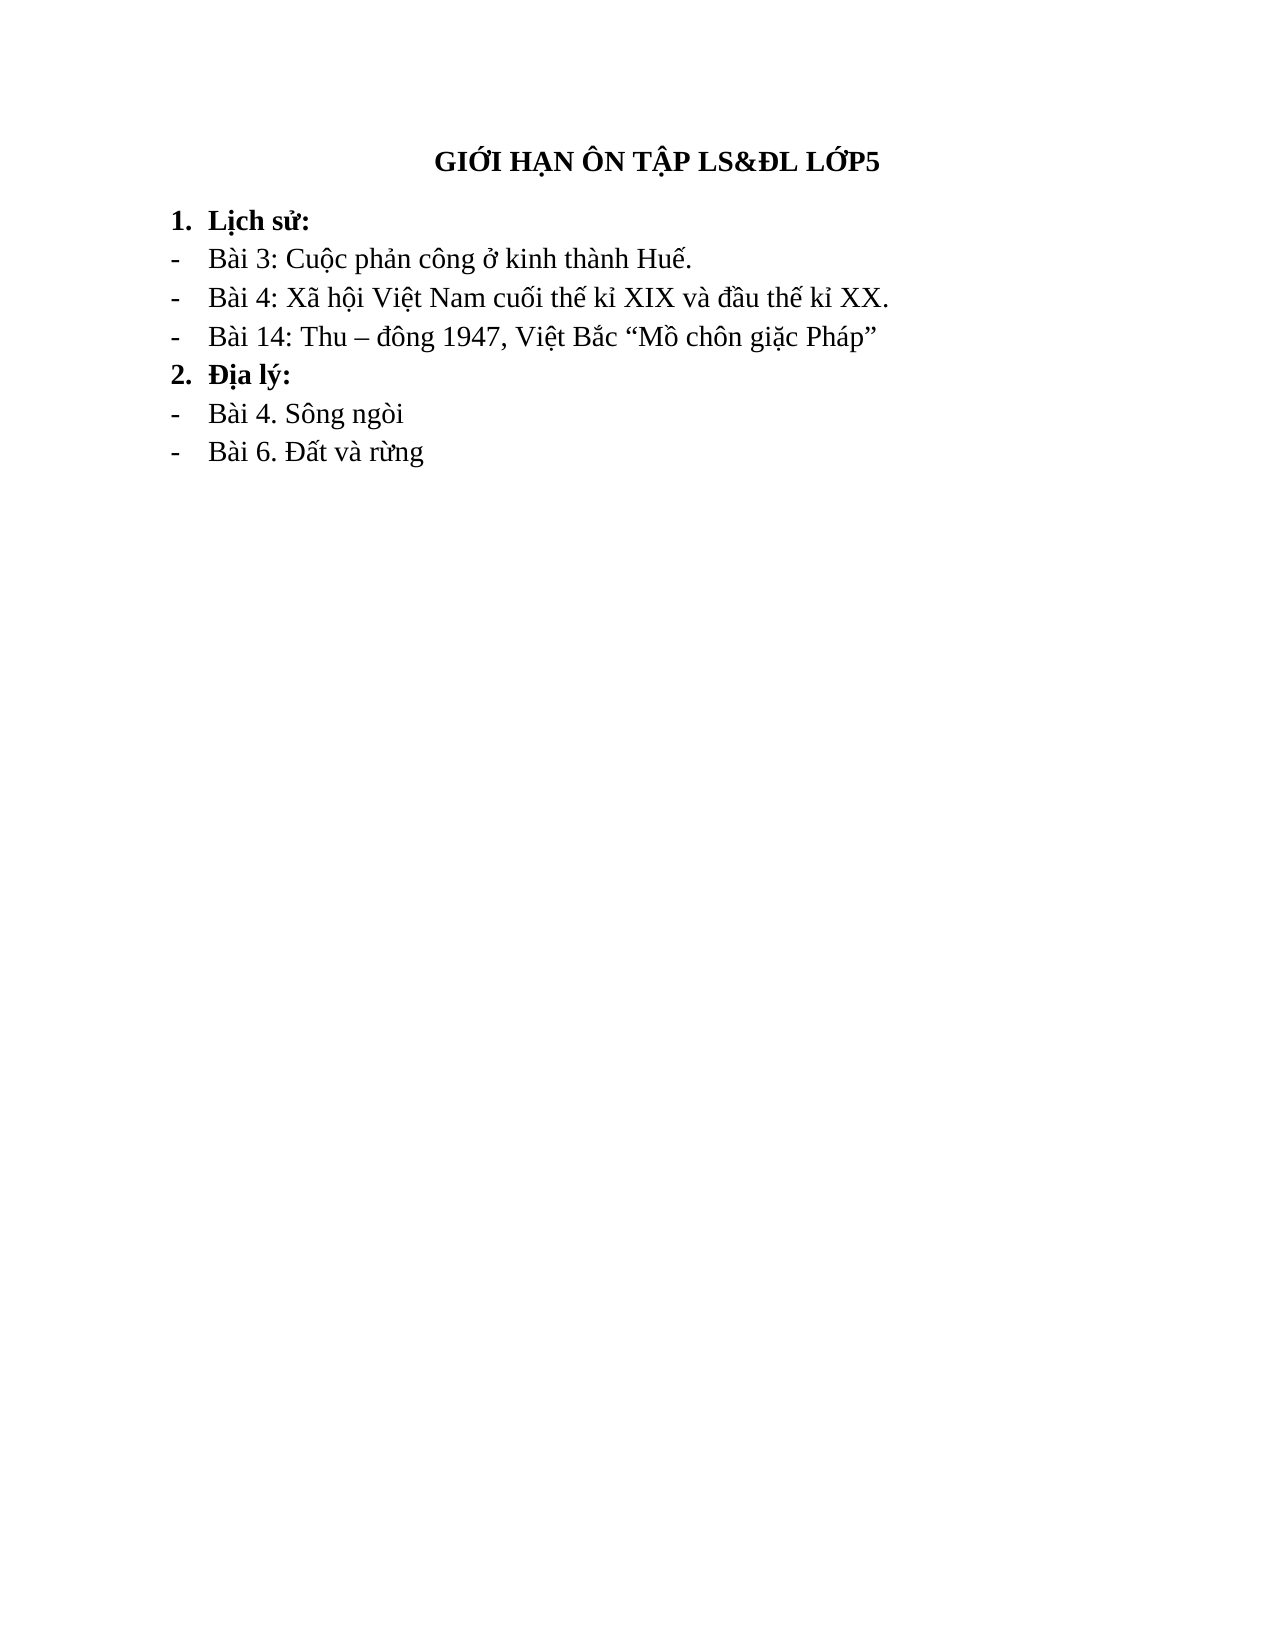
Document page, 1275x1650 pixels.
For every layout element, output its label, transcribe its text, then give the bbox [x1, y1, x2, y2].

list Bài 4: Xã hội Việt Nam cuối thế kỉ XIX và đầu thế kỉ XX. [170, 280, 1181, 314]
list Lịch sử: [170, 203, 1181, 237]
list Địa lý: [170, 357, 1181, 391]
list Bài 3: Cuộc phản công ở kinh thành Huế. [170, 242, 1181, 275]
list Bài 4. Sông ngòi [170, 396, 1181, 429]
list Bài 14: Thu – đông 1947, Việt Bắc “Mồ chôn giặc Pháp” [170, 319, 1181, 352]
list Bài 6. Đất và rừng [170, 434, 1181, 468]
text GIỚI HẠN ÔN TẬP LS&ĐL LỚP5 [133, 144, 1181, 177]
